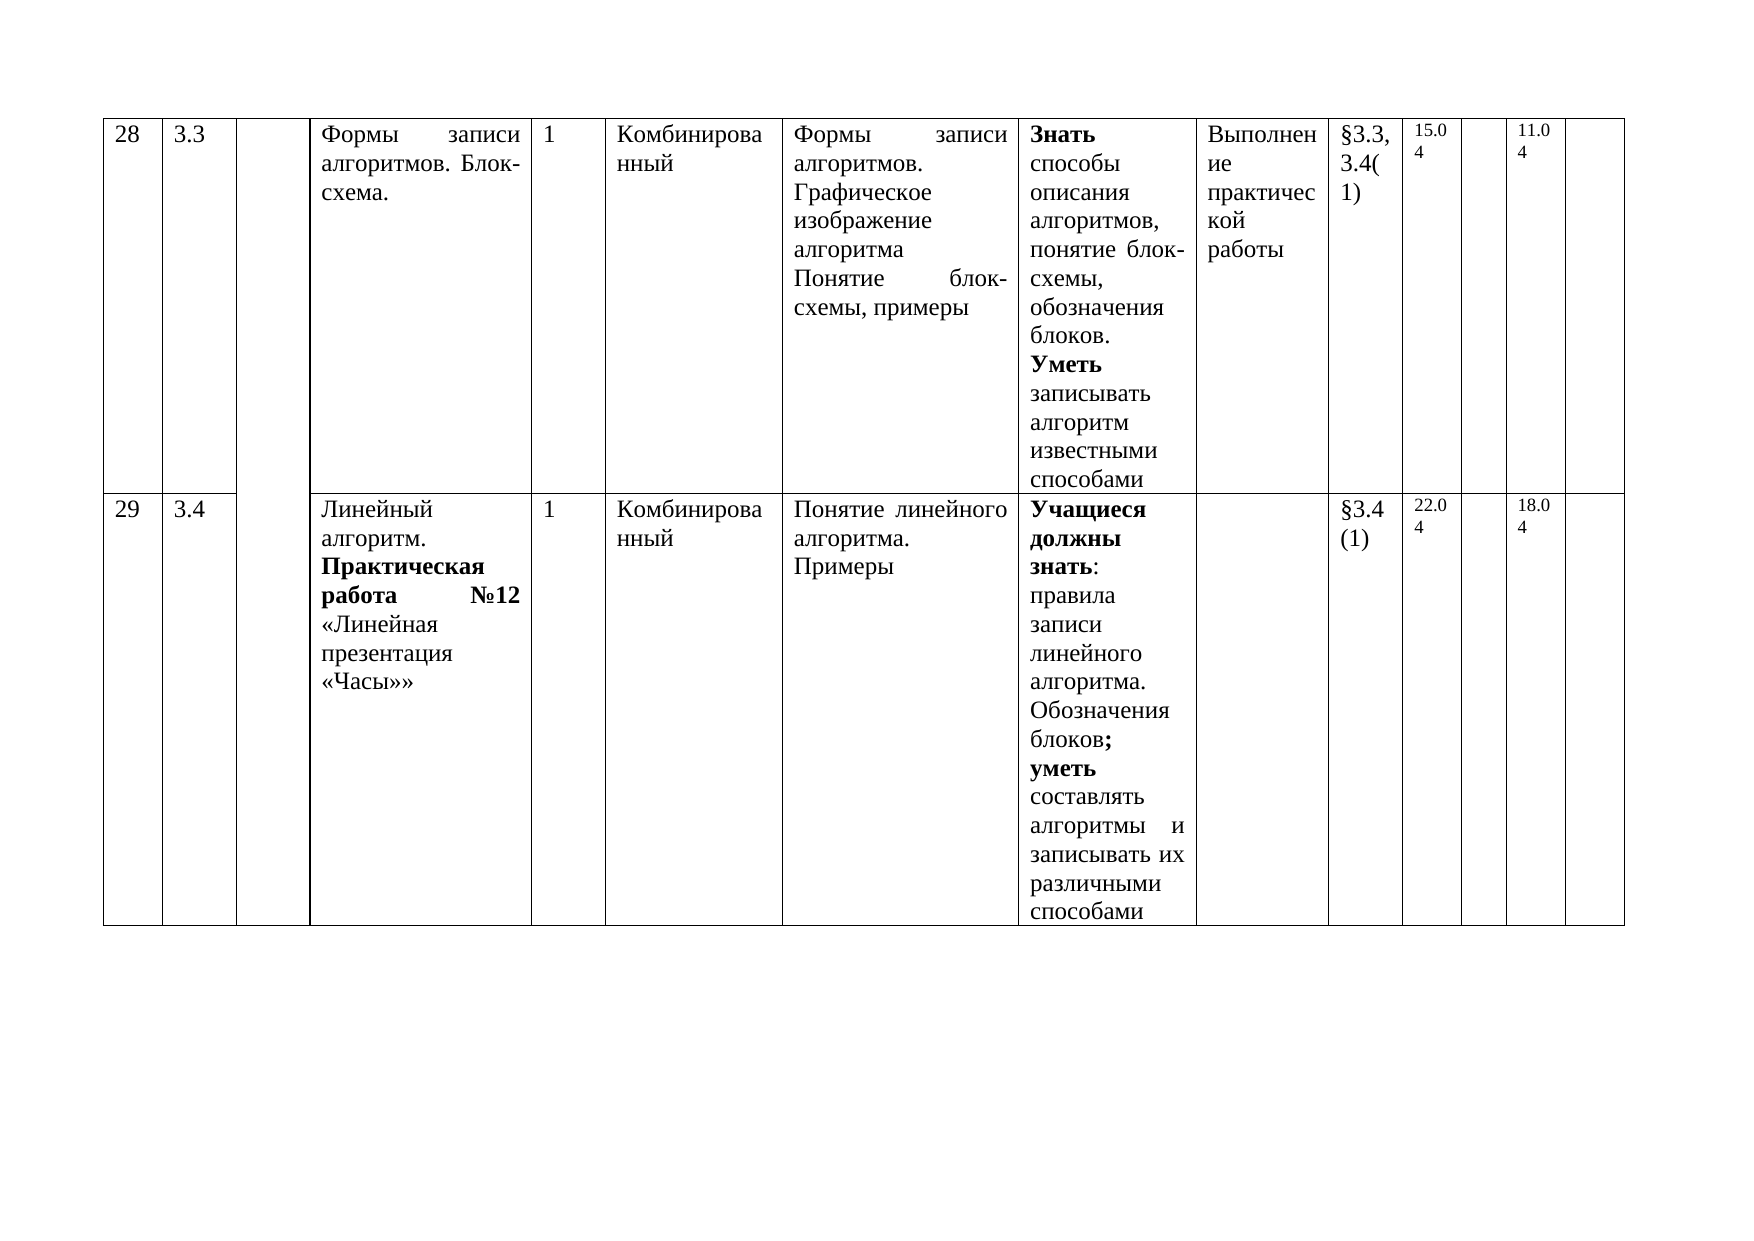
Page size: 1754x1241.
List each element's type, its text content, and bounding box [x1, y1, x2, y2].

table_cell §3.4(1) [1329, 494, 1402, 925]
table_cell 11.04 [1507, 119, 1565, 493]
table_cell 3.3 [163, 119, 236, 493]
table_cell Понятие линейного алгоритма. Примеры [783, 494, 1018, 925]
table_cell 15.04 [1403, 119, 1461, 493]
table_cell [1462, 494, 1506, 925]
table_cell Линейный алгоритм. Практическая работа №12 «Линейная презентация «Часы»» [311, 494, 531, 925]
table_cell 1 [532, 119, 605, 493]
table_cell 22.04 [1403, 494, 1461, 925]
table_cell [1566, 494, 1624, 925]
table_cell [1462, 119, 1506, 493]
table_cell 3.4 [163, 494, 236, 925]
table_cell 1 [532, 494, 605, 925]
table_cell §3.3, 3.4(1) [1329, 119, 1402, 493]
table_cell Формы записи алгоритмов. Графическое изображение алгоритма Понятие блок-схемы, примеры [783, 119, 1018, 493]
table_cell [1566, 119, 1624, 493]
table_cell 29 [104, 494, 162, 925]
table_cell 28 [104, 119, 162, 493]
table_cell Знать способы описания алгоритмов, понятие блок-схемы, обозначения блоков. Уметь записывать алгоритм известными способами [1019, 119, 1196, 493]
table_cell Комбинированный [606, 494, 782, 925]
table_cell Формы записи алгоритмов. Блок-схема. [311, 119, 531, 493]
table_cell Учащиеся должны знать: правила записи линейного алгоритма. Обозначения блоков; уметь составлять алгоритмы и записывать их различными способами [1019, 494, 1196, 925]
table_cell 18.04 [1507, 494, 1565, 925]
table_cell Комбинированный [606, 119, 782, 493]
table_cell [1197, 494, 1328, 925]
table_cell Выполнение практической работы [1197, 119, 1328, 493]
